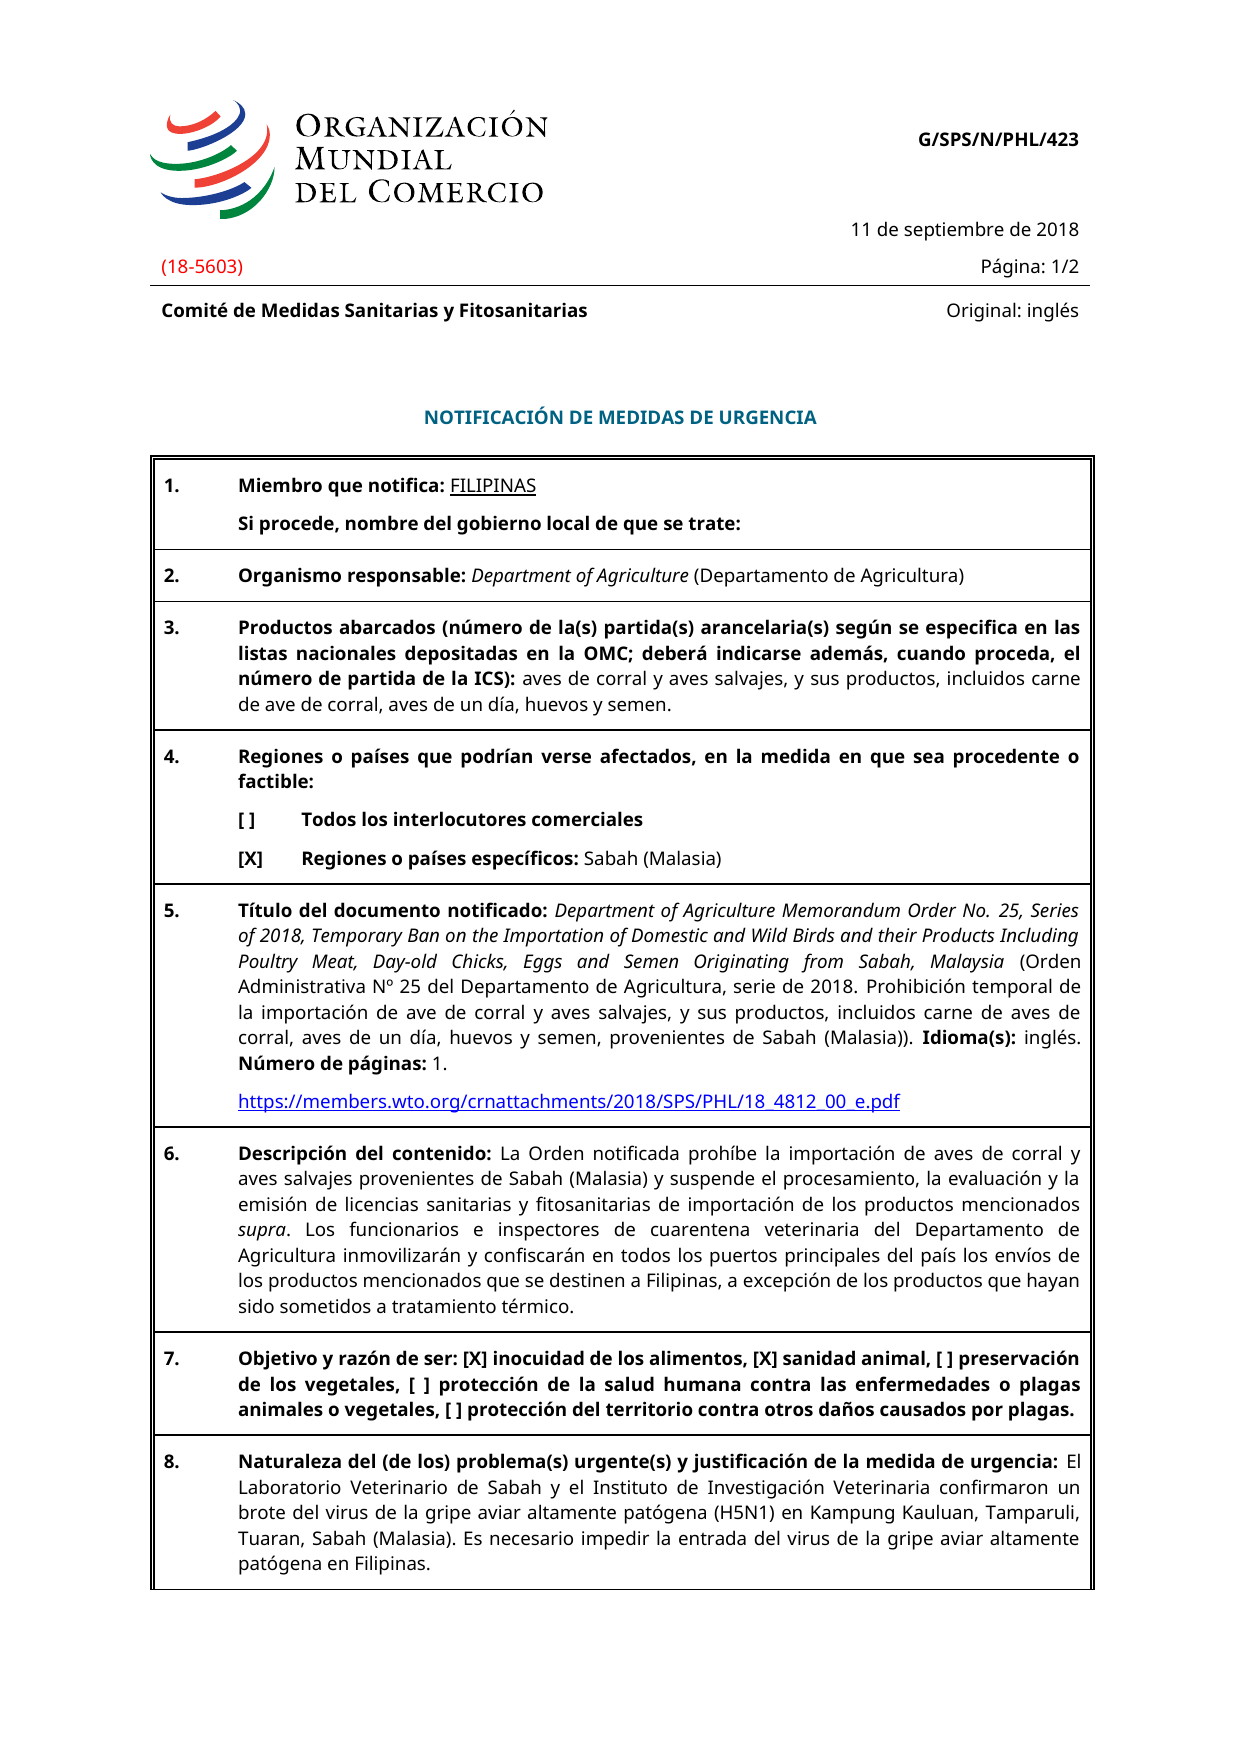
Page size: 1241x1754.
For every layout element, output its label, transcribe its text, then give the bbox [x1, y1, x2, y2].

title NOTIFICACIÓN DE MEDIDAS DE URGENCIA [150, 405, 1090, 430]
table_cell 6. [155, 1128, 227, 1331]
table_header Miembro que notifica: FILIPINAS Si procede, nombre del gobierno local de que se trate: [227, 460, 1090, 548]
table_cell Organismo responsable: Department of Agriculture (Departamento de Agricultura) [227, 550, 1090, 601]
table_cell Productos abarcados (número de la(s) partida(s) arancelaria(s) según se especifica en las listas nacionales depositadas en la OMC; deberá indicarse además, cuando proceda, el número de partida de la ICS): aves de corral y aves salvajes, y sus productos, incluidos carne de ave de corral, aves de un día, huevos y semen. [227, 602, 1090, 729]
table_cell 4. [155, 731, 227, 883]
table_header 1. [155, 460, 227, 548]
table_cell 7. [155, 1333, 227, 1434]
table_cell 8. [155, 1436, 227, 1588]
table_cell Título del documento notificado: Department of Agriculture Memorandum Order No. 25, Series of 2018, Temporary Ban on the Importation of Domestic and Wild Birds and their Products Including Poultry Meat, Day-old Chicks, Eggs and Semen Originating from Sabah, Malaysia (Orden Administrativa Nº 25 del Departamento de Agricultura, serie de 2018. Prohibición temporal de la importación de ave de corral y aves salvajes, y sus productos, incluidos carne de aves de corral, aves de un día, huevos y semen, provenientes de Sabah (Malasia)). Idioma(s): inglés. Número de páginas: 1. https://members.wto.org/crnattachments/2018/SPS/PHL/18_4812_00_e.pdf [227, 885, 1090, 1126]
table_cell 3. [155, 602, 227, 729]
table_cell Descripción del contenido: La Orden notificada prohíbe la importación de aves de corral y aves salvajes provenientes de Sabah (Malasia) y suspende el procesamiento, la evaluación y la emisión de licencias sanitarias y fitosanitarias de importación de los productos mencionados supra. Los funcionarios e inspectores de cuarentena veterinaria del Departamento de Agricultura inmovilizarán y confiscarán en todos los puertos principales del país los envíos de los productos mencionados que se destinen a Filipinas, a excepción de los productos que hayan sido sometidos a tratamiento térmico. [227, 1128, 1090, 1331]
table_cell 5. [155, 885, 227, 1126]
table_cell Naturaleza del (de los) problema(s) urgente(s) y justificación de la medida de urgencia: El Laboratorio Veterinario de Sabah y el Instituto de Investigación Veterinaria confirmaron un brote del virus de la gripe aviar altamente patógena (H5N1) en Kampung Kauluan, Tamparuli, Tuaran, Sabah (Malasia). Es necesario impedir la entrada del virus de la gripe aviar altamente patógena en Filipinas. [227, 1436, 1090, 1588]
table_cell Objetivo y razón de ser: [X] inocuidad de los alimentos, [X] sanidad animal, [ ] preservación de los vegetales, [ ] protección de la salud humana contra las enfermedades o plagas animales o vegetales, [ ] protección del territorio contra otros daños causados por plagas. [227, 1333, 1090, 1434]
table_cell Regiones o países que podrían verse afectados, en la medida en que sea procedente o factible: [ ] Todos los interlocutores comerciales [X] Regiones o países específicos: Sabah (Malasia) [227, 731, 1090, 883]
table_cell 2. [155, 550, 227, 601]
